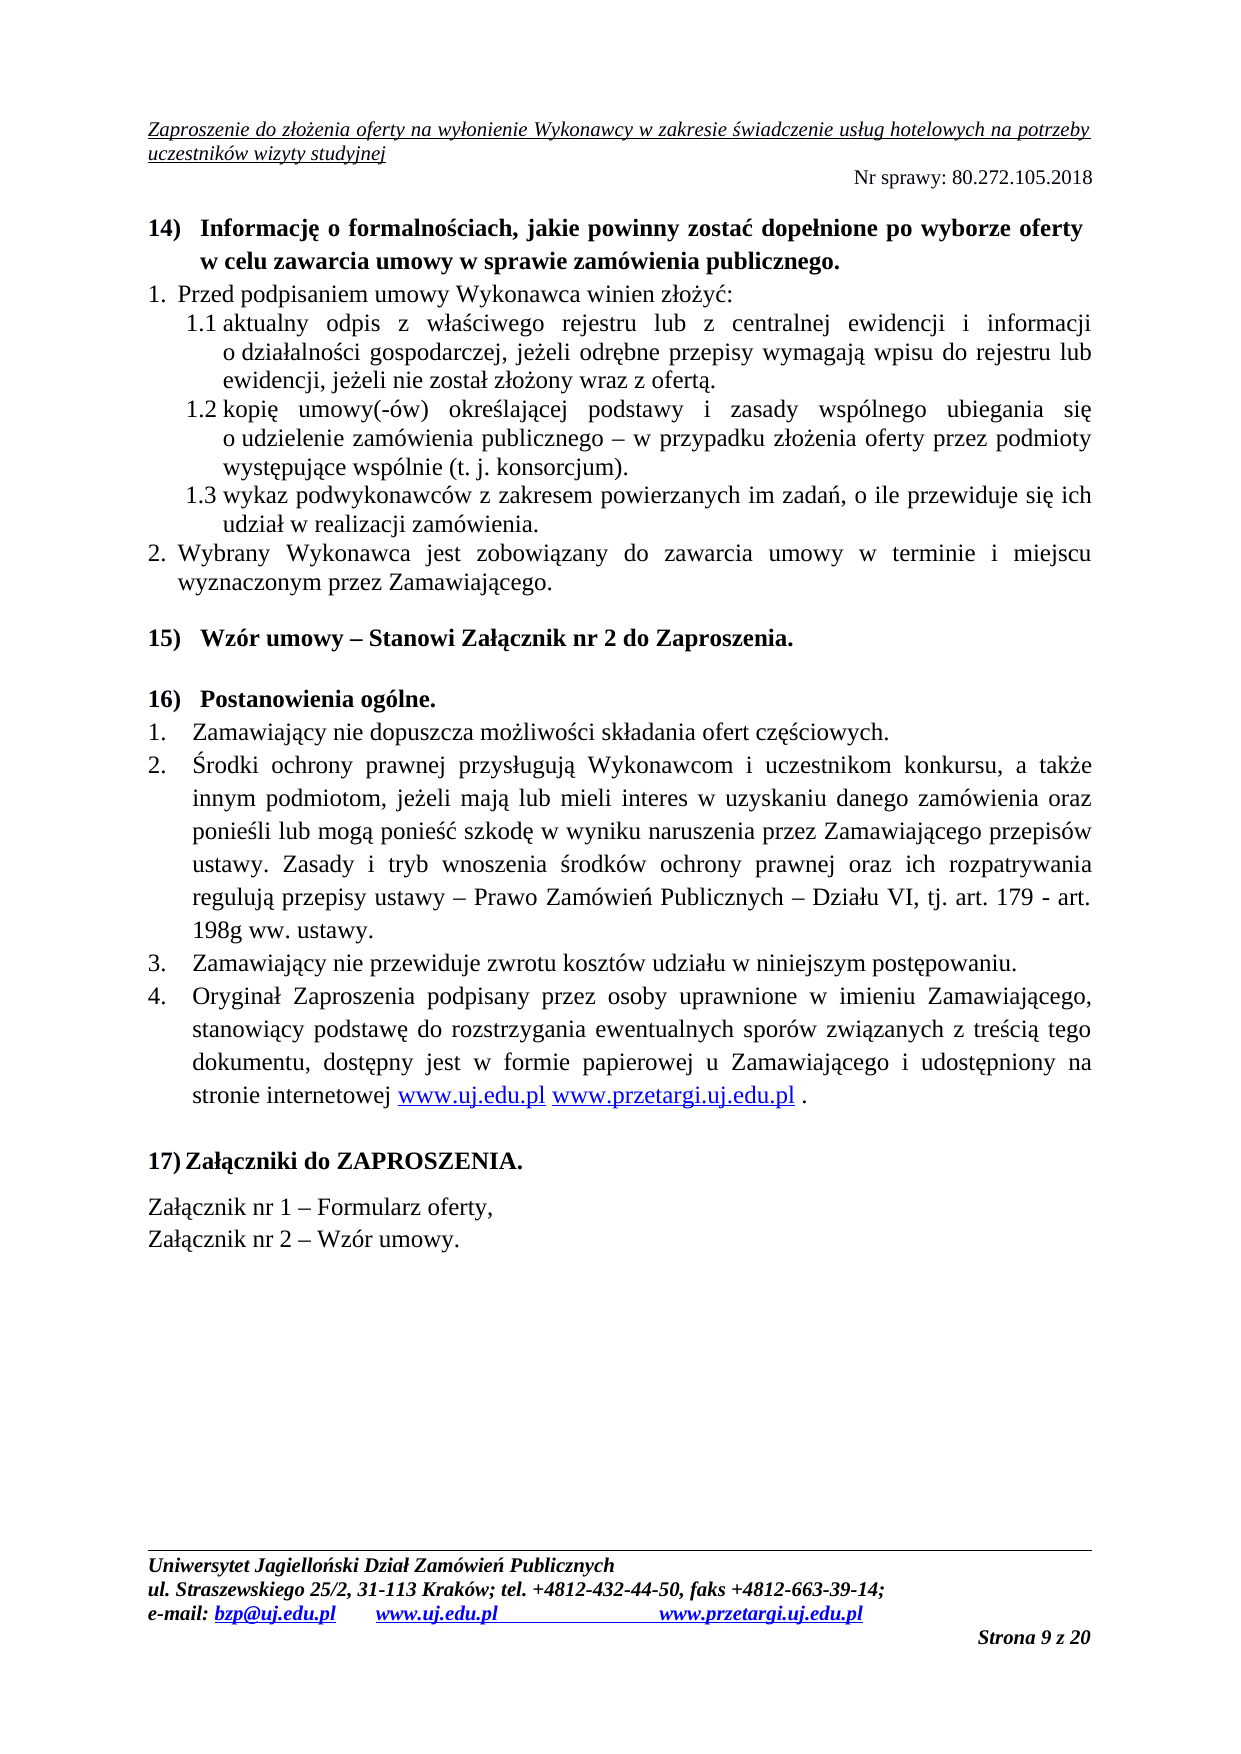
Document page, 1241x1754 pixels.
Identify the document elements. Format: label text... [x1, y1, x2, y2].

list wykaz podwykonawców z zakresem powierzanych im zadań, o ile przewiduje się ich udział w realizacji zamówienia. [185, 481, 1092, 538]
list Oryginał Zaproszenia podpisany przez osoby uprawnione w imieniu Zamawiającego, stanowiący podstawę do rozstrzygania ewentualnych sporów związanych z treścią tego dokumentu, dostępny jest w formie papierowej u Zamawiającego i udostępniony na stronie internetowej www.uj.edu.pl www.przetargi.uj.edu.pl . [148, 981, 1092, 1109]
list Informację o formalnościach, jakie powinny zostać dopełnione po wyborze oferty w celu zawarcia umowy w sprawie zamówienia publicznego. [148, 213, 1092, 275]
list kopię umowy(-ów) określającej podstawy i zasady wspólnego ubiegania się o udzielenie zamówienia publicznego – w przypadku złożenia oferty przez podmioty występujące wspólnie (t. j. konsorcjum). [186, 394, 1092, 481]
list Wybrany Wykonawca jest zobowiązany do zawarcia umowy w terminie i miejscu wyznaczonym przez Zamawiającego. [148, 538, 1092, 596]
list Przed podpisaniem umowy Wykonawca winien złożyć: [148, 279, 1092, 308]
list Postanowienia ogólne. [148, 684, 1092, 712]
text Załącznik nr 1 – Formularz oferty, [148, 1192, 1092, 1220]
list Środki ochrony prawnej przysługują Wykonawcom i uczestnikom konkursu, a także innym podmiotom, jeżeli mają lub mieli interes w uzyskaniu danego zamówienia oraz ponieśli lub mogą ponieść szkodę w wyniku naruszenia przez Zamawiającego przepisów ustawy. Zasady i tryb wnoszenia środków ochrony prawnej oraz ich rozpatrywania regulują przepisy ustawy – Prawo Zamówień Publicznych – Działu VI, tj. art. 179 - art. 198g ww. ustawy. [148, 750, 1092, 944]
list Zamawiający nie dopuszcza możliwości składania ofert częściowych. [148, 717, 1092, 746]
list Wzór umowy – Stanowi Załącznik nr 2 do Zaproszenia. [148, 623, 1092, 652]
list aktualny odpis z właściwego rejestru lub z centralnej ewidencji i informacji o działalności gospodarczej, jeżeli odrębne przepisy wymagają wpisu do rejestru lub ewidencji, jeżeli nie został złożony wraz z ofertą. [186, 308, 1092, 394]
text Załącznik nr 2 – Wzór umowy. [148, 1224, 1092, 1253]
list Zamawiający nie przewiduje zwrotu kosztów udziału w niniejszym postępowaniu. [148, 948, 1092, 977]
list Załączniki do ZAPROSZENIA. [148, 1146, 1092, 1175]
